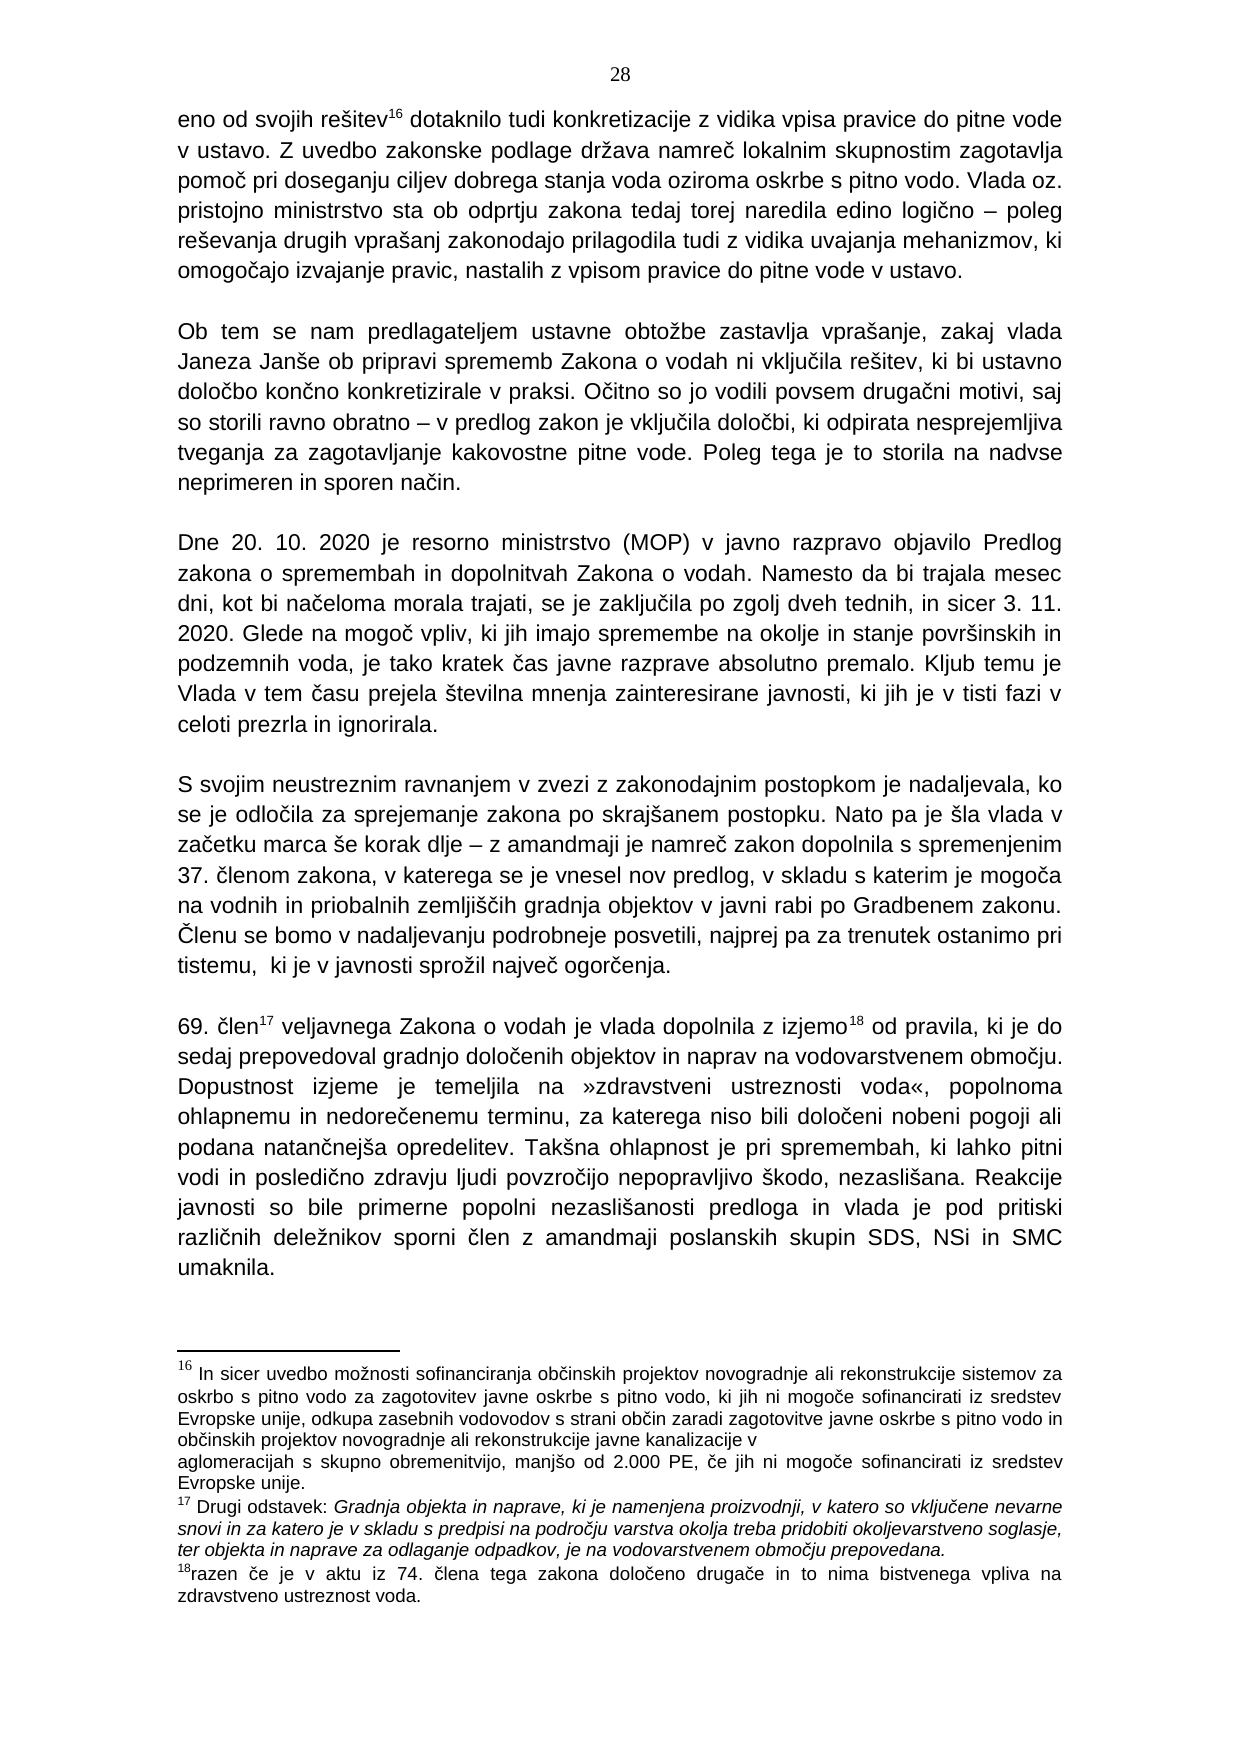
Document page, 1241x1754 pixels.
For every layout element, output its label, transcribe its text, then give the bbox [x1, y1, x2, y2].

text 69. člen veljavnega Zakona o vodah je vlada dopolnila z izjemo od pravila, ki je do sedaj prepovedoval gradnjo določenih objektov in naprav na vodovarstvenem območju. Dopustnost izjeme je temeljila na »zdravstveni ustreznosti voda«, popolnoma ohlapnemu in nedorečenemu terminu, za katerega niso bili določeni nobeni pogoji ali podana natančnejša opredelitev. Takšna ohlapnost je pri spremembah, ki lahko pitni vodi in posledično zdravju ljudi povzročijo nepopravljivo škodo, nezaslišana. Reakcije javnosti so bile primerne popolni nezaslišanosti predloga in vlada je pod pritiski različnih deležnikov sporni člen z amandmaji poslanskih skupin SDS, NSi in SMC umaknila. [177, 1013, 1063, 1281]
text S svojim neustreznim ravnanjem v zvezi z zakonodajnim postopkom je nadaljevala, ko se je odločila za sprejemanje zakona po skrajšanem postopku. Nato pa je šla vlada v začetku marca še korak dlje – z amandmaji je namreč zakon dopolnila s spremenjenim 37. členom zakona, v katerega se je vnesel nov predlog, v skladu s katerim je mogoča na vodnih in priobalnih zemljiščih gradnja objektov v javni rabi po Gradbenem zakonu. Členu se bomo v nadaljevanju podrobneje posvetili, najprej pa za trenutek ostanimo pri tistemu, ki je v javnosti sprožil največ ogorčenja. [177, 771, 1063, 978]
text Ob tem se nam predlagateljem ustavne obtožbe zastavlja vprašanje, zakaj vlada Janeza Janše ob pripravi sprememb Zakona o vodah ni vključila rešitev, ki bi ustavno določbo končno konkretizirale v praksi. Očitno so jo vodili povsem drugačni motivi, saj so storili ravno obratno – v predlog zakon je vključila določbi, ki odpirata nesprejemljiva tveganja za zagotavljanje kakovostne pitne vode. Poleg tega je to storila na nadvse neprimeren in sporen način. [177, 318, 1063, 495]
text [177, 106, 1063, 284]
text Dne 20. 10. 2020 je resorno ministrstvo (MOP) v javno razpravo objavilo Predlog zakona o spremembah in dopolnitvah Zakona o vodah. Namesto da bi trajala mesec dni, kot bi načeloma morala trajati, se je zaključila po zgolj dveh tednih, in sicer 3. 11. 2020. Glede na mogoč vpliv, ki jih imajo spremembe na okolje in stanje površinskih in podzemnih voda, je tako kratek čas javne razprave absolutno premalo. Kljub temu je Vlada v tem času prejela številna mnenja zainteresirane javnosti, ki jih je v tisti fazi v celoti prezrla in ignorirala. [177, 529, 1063, 737]
